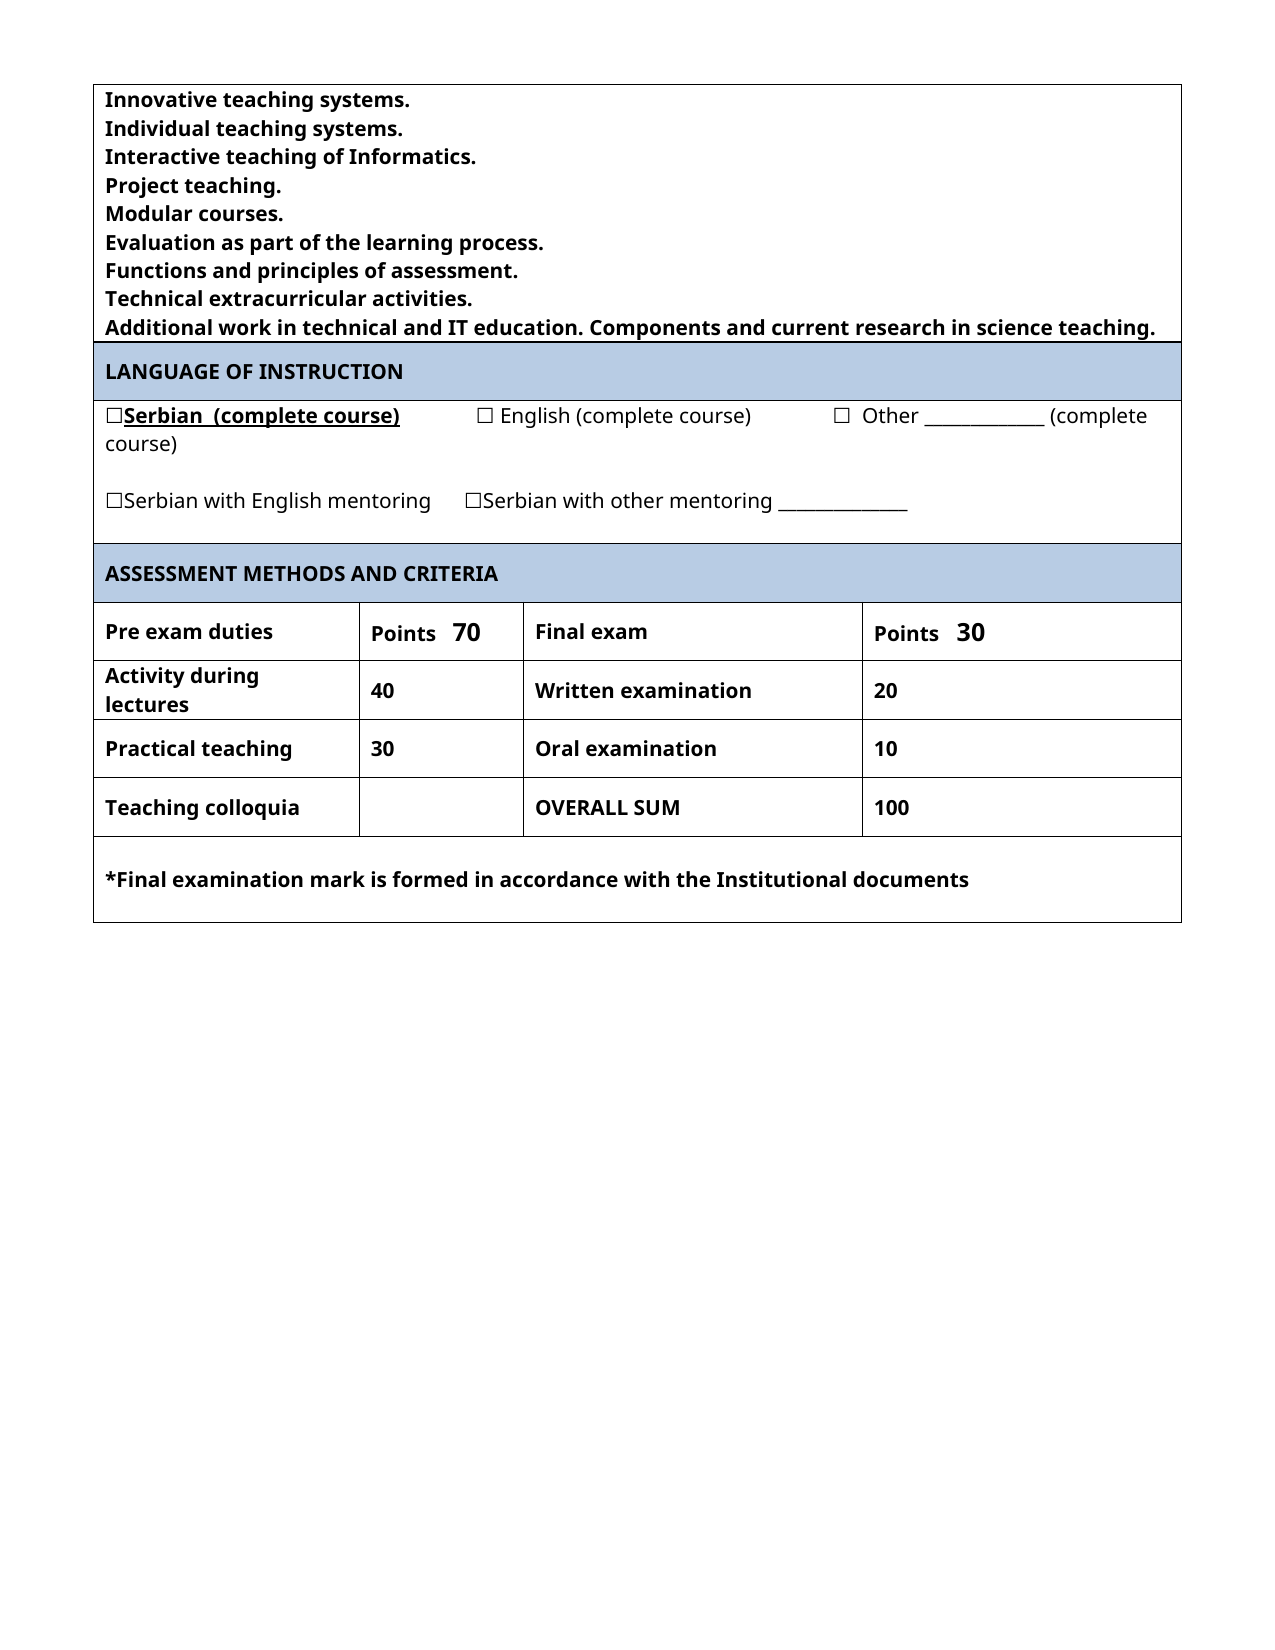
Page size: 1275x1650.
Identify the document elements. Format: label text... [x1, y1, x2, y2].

table_cell Points 30 [863, 603, 1181, 660]
table_cell Final exam [524, 603, 862, 660]
table_cell Pre exam duties [94, 603, 359, 660]
table_cell Activity during lectures [94, 661, 359, 719]
table_cell Teaching colloquia [94, 778, 359, 836]
table_cell Practical teaching [94, 720, 359, 777]
table_cell 30 [360, 720, 523, 777]
table_cell Serbian (complete course) English (complete course) Other _____________ (complete course) Serbian with English mentoring Serbian with other mentoring ______________ [94, 401, 1181, 543]
table_cell ASSESSMENT METHODS AND CRITERIA [94, 544, 1181, 602]
table_cell LANGUAGE OF INSTRUCTION [94, 343, 1181, 400]
table_cell Points 70 [360, 603, 523, 660]
table_cell 40 [360, 661, 523, 719]
table_cell OVERALL SUM [524, 778, 862, 836]
table_cell Written examination [524, 661, 862, 719]
table_cell 20 [863, 661, 1181, 719]
table_cell 100 [863, 778, 1181, 836]
table_cell Oral examination [524, 720, 862, 777]
table_cell *Final examination mark is formed in accordance with the Institutional documents [94, 837, 1181, 922]
table_cell 10 [863, 720, 1181, 777]
table_cell Innovative teaching systems. Individual teaching systems. Interactive teaching of Informatics. Project teaching. Modular courses. Evaluation as part of the learning process. Functions and principles of assessment. Technical extracurricular activities. Additional work in technical and IT education. Components and current research in science teaching. [94, 85, 1181, 341]
table_cell [360, 778, 523, 836]
